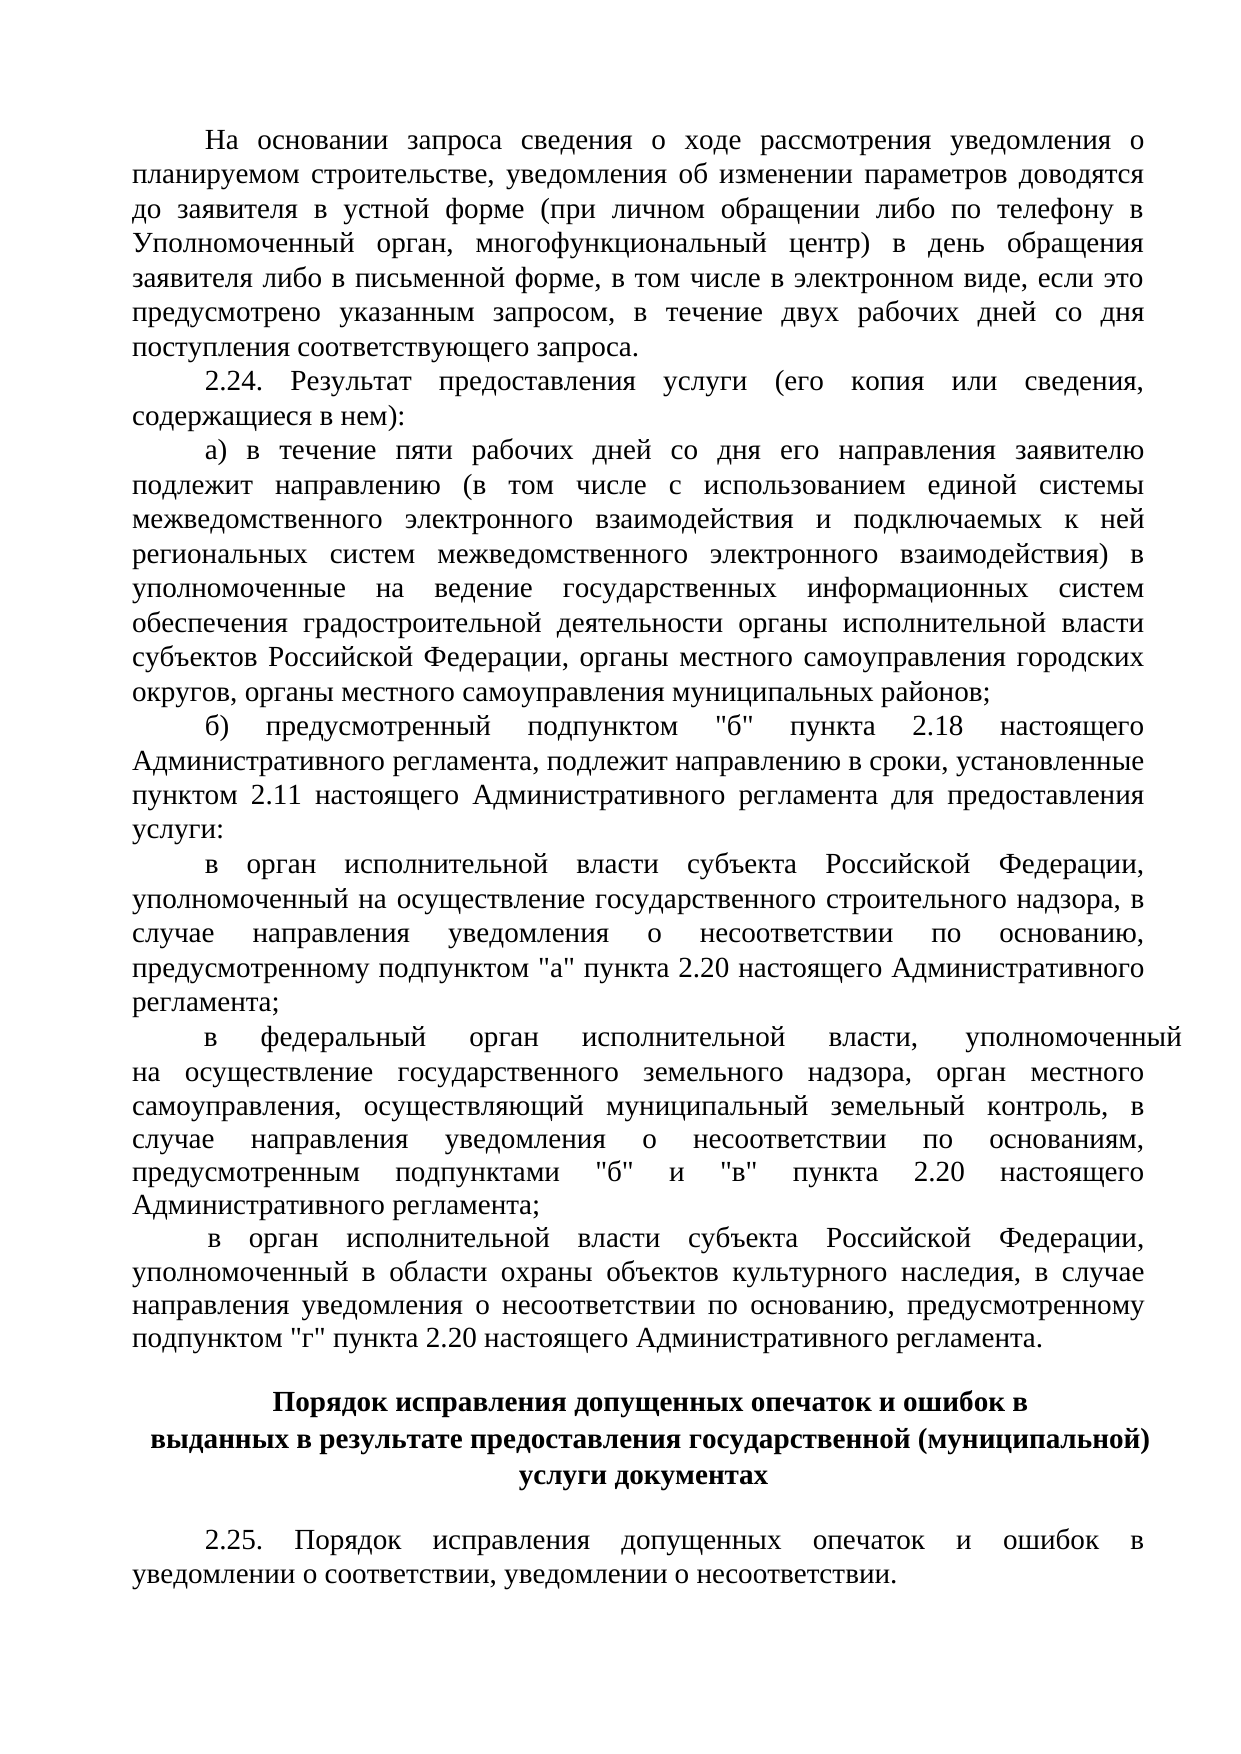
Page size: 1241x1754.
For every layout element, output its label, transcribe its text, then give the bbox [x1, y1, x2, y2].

text на осуществление государственного земельного надзора, орган местного самоуправления, осуществляющий муниципальный земельный контроль, в случае направления уведомления о несоответствии по основаниям, предусмотренным подпунктами "б" и "в" пункта 2.20 настоящего Административного регламента; [132, 1055, 1145, 1221]
text 2.24. Результат предоставления услуги (его копия или сведения, содержащиеся в нем): [132, 363, 1145, 431]
text а) в течение пяти рабочих дней со дня его направления заявителю подлежит направлению (в том числе с использованием единой системы межведомственного электронного взаимодействия и подключаемых к ней региональных систем межведомственного электронного взаимодействия) в уполномоченные на ведение государственных информационных систем обеспечения градостроительной деятельности органы исполнительной власти субъектов Российской Федерации, органы местного самоуправления городских округов, органы местного самоуправления муниципальных районов; [132, 432, 1145, 707]
text На основании запроса сведения о ходе рассмотрения уведомления о планируемом строительстве, уведомления об изменении параметров доводятся до заявителя в устной форме (при личном обращении либо по телефону в Уполномоченный орган, многофункциональный центр) в день обращения заявителя либо в письменной форме, в том числе в электронном виде, если это предусмотрено указанным запросом, в течение двух рабочих дней со дня поступления соответствующего запроса. [132, 122, 1145, 362]
text Порядок исправления допущенных опечаток и ошибок в [134, 1384, 1152, 1418]
text в федеральный орган исполнительной власти, уполномоченный [133, 1019, 1152, 1052]
text 2.25. Порядок исправления допущенных опечаток и ошибок в уведомлении о соответствии, уведомлении о несоответствии. [132, 1523, 1145, 1589]
text выданных в результате предоставления государственной (муниципальной) услуги документах [134, 1421, 1152, 1490]
text в орган исполнительной власти субъекта Российской Федерации, уполномоченный в области охраны объектов культурного наследия, в случае направления уведомления о несоответствии по основанию, предусмотренному подпунктом "г" пункта 2.20 настоящего Административного регламента. [132, 1221, 1145, 1354]
text б) предусмотренный подпунктом "б" пункта 2.18 настоящего Административного регламента, подлежит направлению в сроки, установленные пунктом 2.11 настоящего Административного регламента для предоставления услуги: [132, 708, 1145, 845]
text в орган исполнительной власти субъекта Российской Федерации, уполномоченный на осуществление государственного строительного надзора, в случае направления уведомления о несоответствии по основанию, предусмотренному подпунктом "а" пункта 2.20 настоящего Административного регламента; [132, 846, 1145, 1018]
